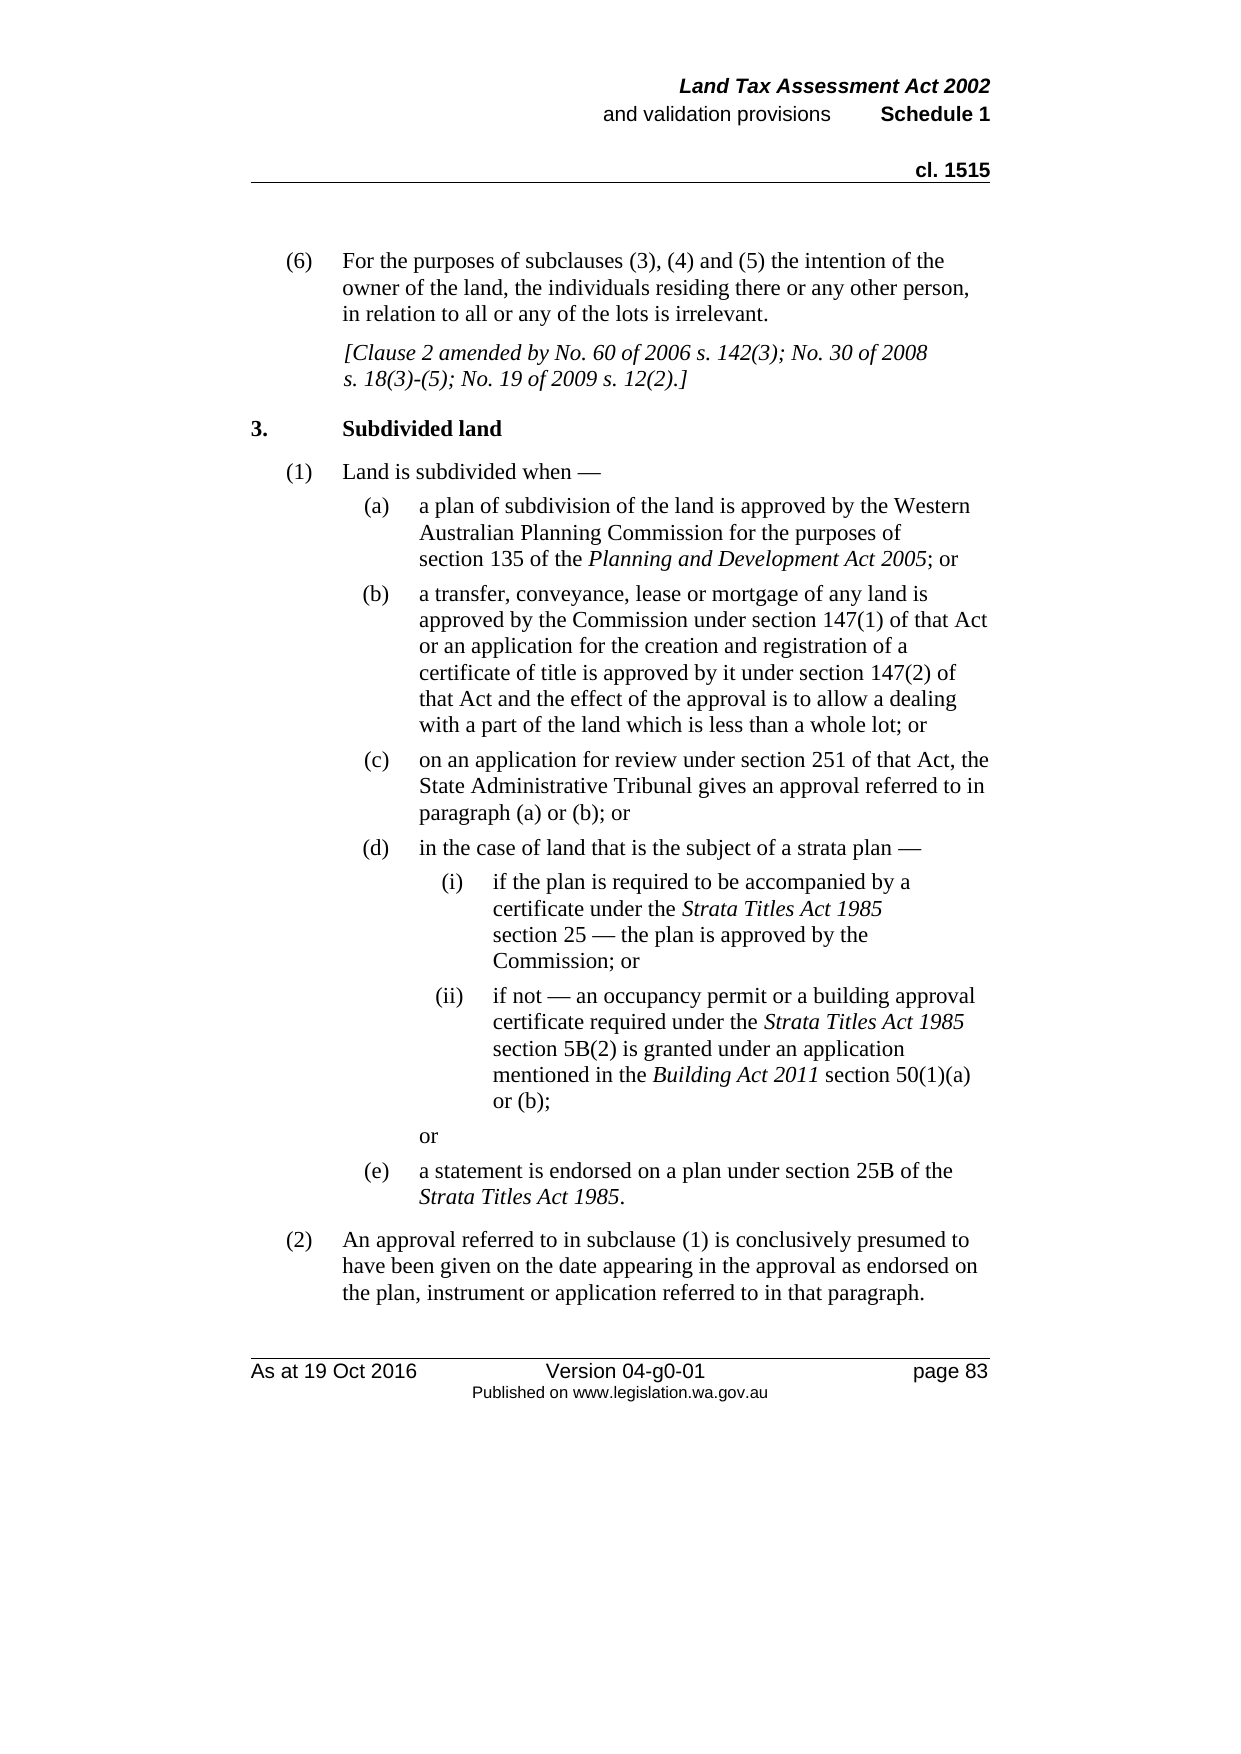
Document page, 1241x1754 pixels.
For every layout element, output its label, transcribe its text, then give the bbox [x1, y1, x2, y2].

text (6) For the purposes of subclauses (3), (4) and (5) the intention of the owner of the land, the individuals residing there or any other person, in relation to all or any of the lots is irrelevant. [251, 247, 990, 327]
text or [251, 1122, 990, 1148]
text (e) a statement is endorsed on a plan under section 25B of the Strata Titles Act 1985. [251, 1157, 990, 1209]
text (d) in the case of land that is the subject of a strata plan — [251, 834, 990, 860]
text (a) a plan of subdivision of the land is approved by the Western Australian Planning Commission for the purposes of section 135 of the Planning and Development Act 2005; or [251, 492, 990, 571]
text (i) if the plan is required to be accompanied by a certificate under the Strata Titles Act 1985 section 25 — the plan is approved by the Commission; or [251, 868, 990, 974]
text (2) An approval referred to in subclause (1) is conclusively presumed to have been given on the date appearing in the approval as endorsed on the plan, instrument or application referred to in that paragraph. [251, 1226, 990, 1305]
text (c) on an application for review under section 251 of that Act, the State Administrative Tribunal gives an approval referred to in paragraph (a) or (b); or [251, 746, 990, 825]
text [Clause 2 amended by No. 60 of 2006 s. 142(3); No. 30 of 2008 s. 18(3)-(5); No. 19 of 2009 s. 12(2).] [251, 339, 990, 392]
text (b) a transfer, conveyance, lease or mortgage of any land is approved by the Commission under section 147(1) of that Act or an application for the creation and registration of a certificate of title is approved by it under section 147(2) of that Act and the effect of the approval is to allow a dealing with a part of the land which is less than a whole lot; or [251, 580, 990, 738]
text (ii) if not — an occupancy permit or a building approval certificate required under the Strata Titles Act 1985 section 5B(2) is granted under an application mentioned in the Building Act 2011 section 50(1)(a) or (b); [251, 982, 990, 1114]
subtitle 3. Subdivided land [251, 415, 990, 441]
text (1) Land is subdivided when — [251, 458, 990, 484]
